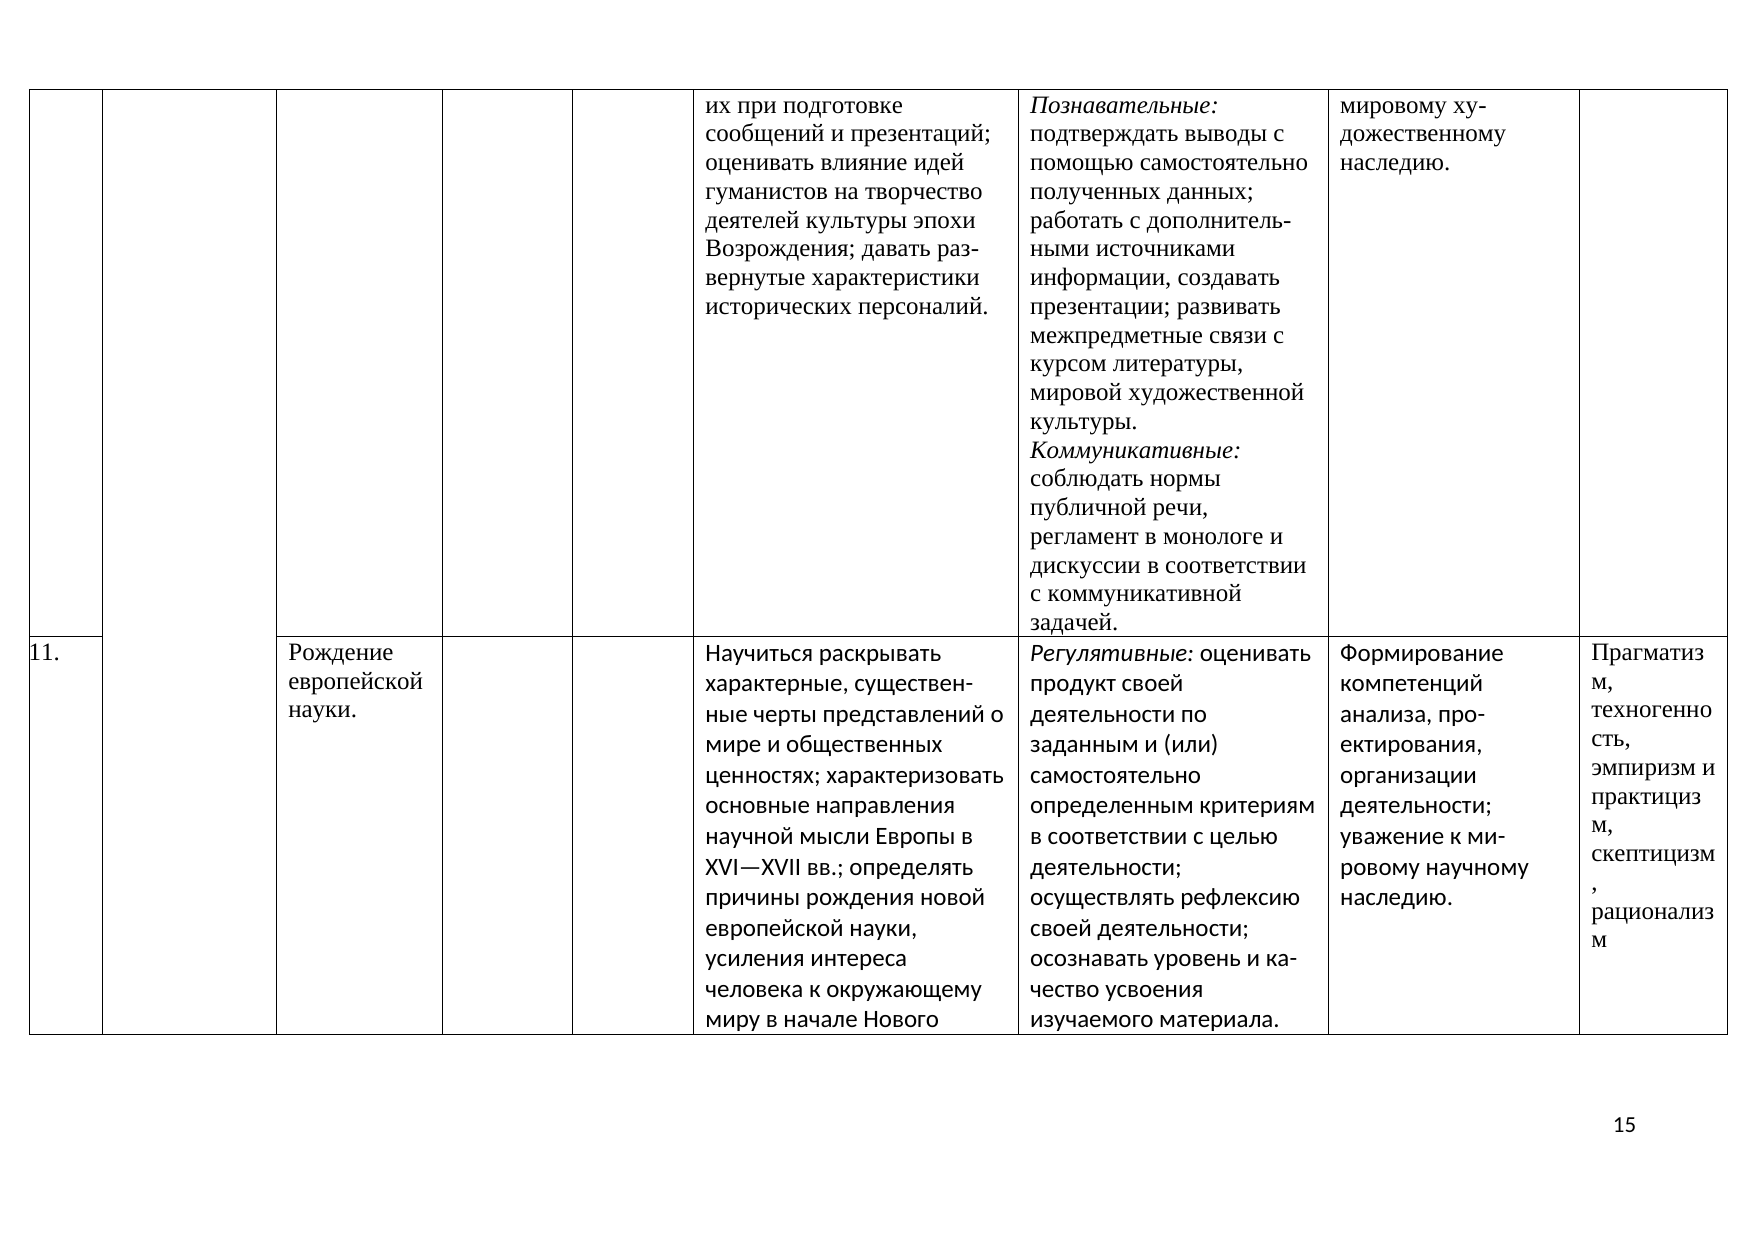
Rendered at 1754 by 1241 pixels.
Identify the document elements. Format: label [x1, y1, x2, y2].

table_cell [30, 90, 102, 636]
table_cell [1580, 637, 1727, 1034]
table_cell [573, 637, 693, 1034]
table_cell [694, 637, 1018, 1034]
table_cell [277, 637, 442, 1034]
table_cell [443, 637, 572, 1034]
table_cell [30, 637, 102, 1034]
table_cell [1019, 637, 1328, 1034]
table_cell [1329, 637, 1579, 1034]
